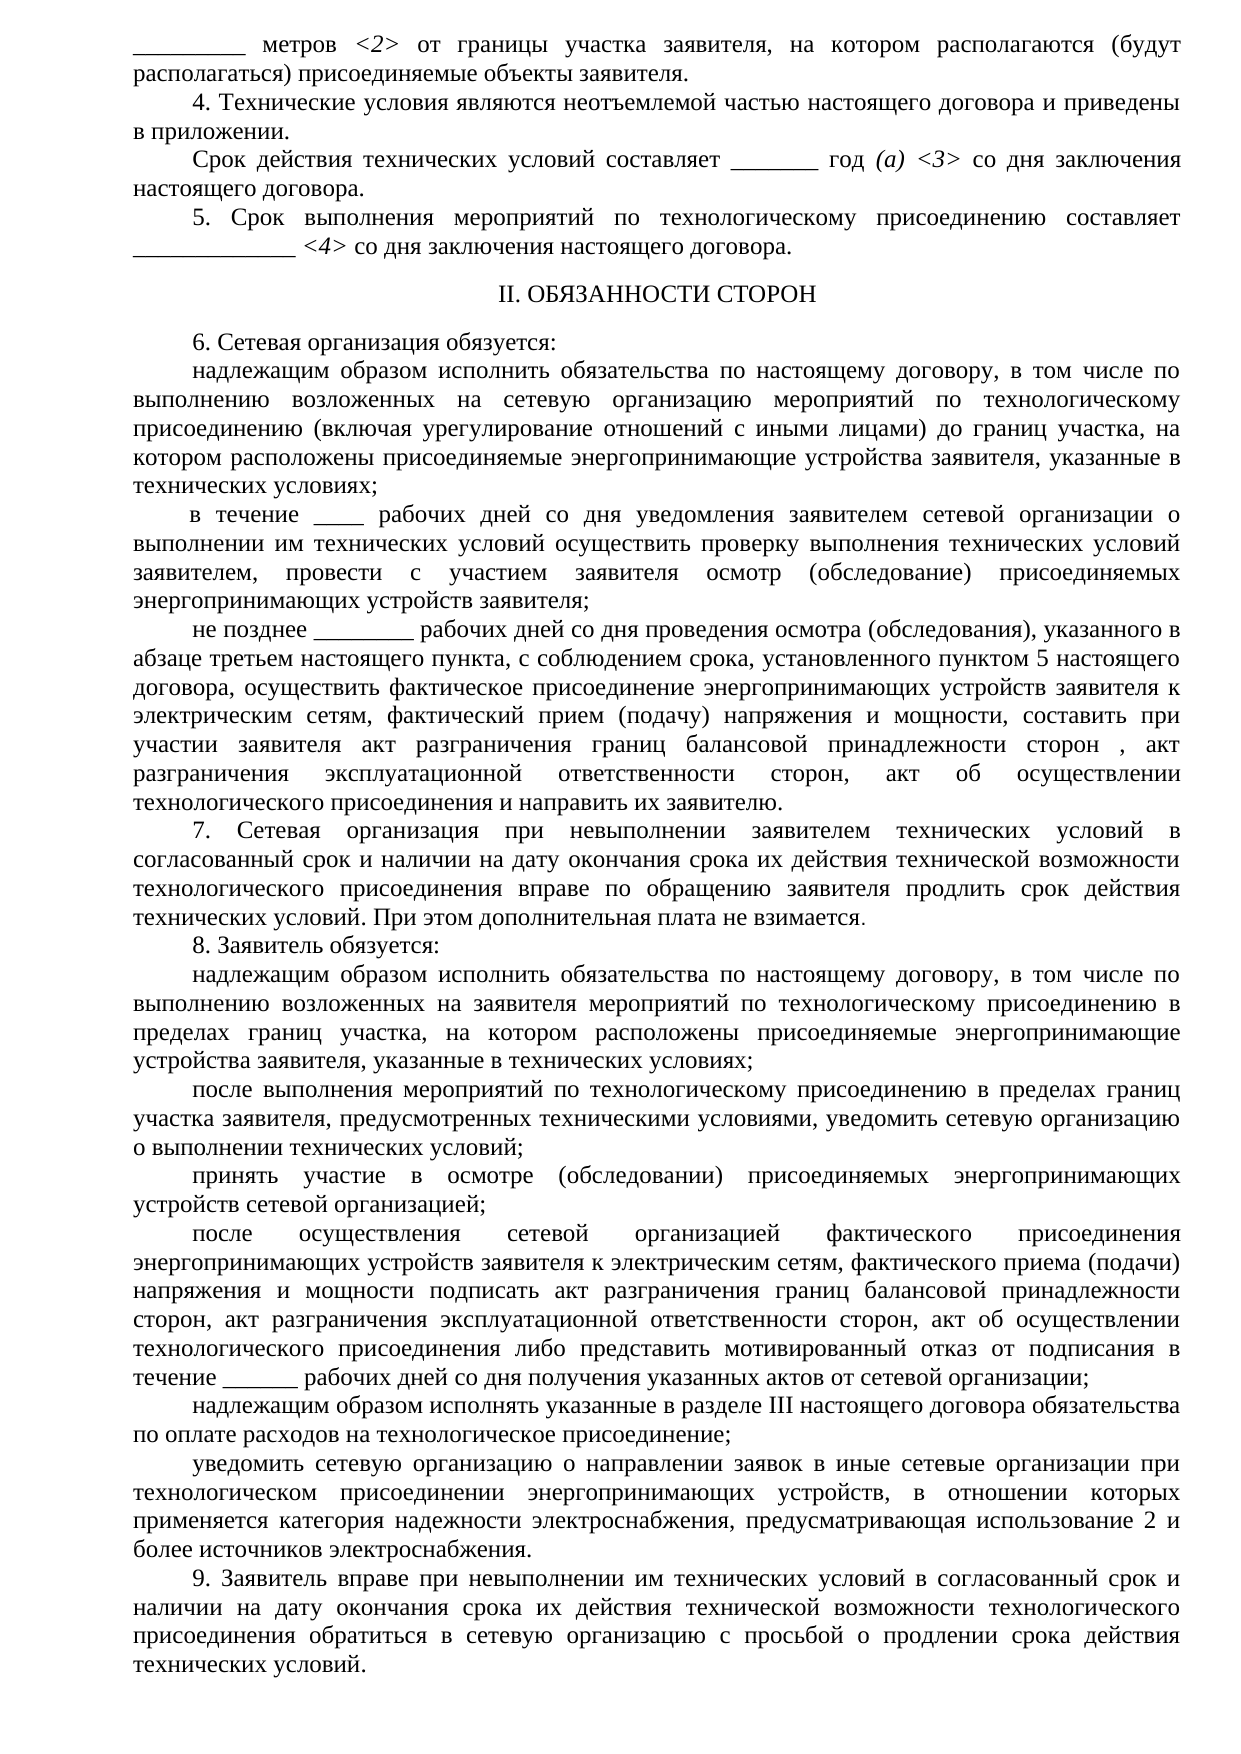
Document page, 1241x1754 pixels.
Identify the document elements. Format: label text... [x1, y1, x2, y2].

text надлежащим образом исполнить обязательства по настоящему договору, в том числе по выполнению возложенных на заявителя мероприятий по технологическому присоединению в пределах границ участка, на котором расположены присоединяемые энергопринимающие устройства заявителя, указанные в технических условиях; [133, 959, 1181, 1074]
text надлежащим образом исполнять указанные в разделе III настоящего договора обязательства по оплате расходов на технологическое присоединение; [133, 1390, 1181, 1448]
text 8. Заявитель обязуется: [133, 930, 1181, 959]
text 7. Сетевая организация при невыполнении заявителем технических условий в согласованный срок и наличии на дату окончания срока их действия технической возможности технологического присоединения вправе по обращению заявителя продлить срок действия технических условий. При этом дополнительная плата не взимается. [133, 815, 1181, 930]
text II. ОБЯЗАННОСТИ СТОРОН [133, 279, 1181, 307]
text 4. Технические условия являются неотъемлемой частью настоящего договора и приведены в приложении. [133, 87, 1181, 144]
text 5. Срок выполнения мероприятий по технологическому присоединению составляет _____________ <4> со дня заключения настоящего договора. [133, 202, 1181, 259]
text в течение ____ рабочих дней со дня уведомления заявителем сетевой организации о выполнении им технических условий осуществить проверку выполнения технических условий заявителем, провести с участием заявителя осмотр (обследование) присоединяемых энергопринимающих устройств заявителя; [133, 499, 1181, 614]
text Срок действия технических условий составляет _______ год (а) <3> со дня заключения настоящего договора. [133, 144, 1181, 202]
text надлежащим образом исполнить обязательства по настоящему договору, в том числе по выполнению возложенных на сетевую организацию мероприятий по технологическому присоединению (включая урегулирование отношений с иными лицами) до границ участка, на котором расположены присоединяемые энергопринимающие устройства заявителя, указанные в технических условиях; [133, 355, 1181, 499]
text уведомить сетевую организацию о направлении заявок в иные сетевые организации при технологическом присоединении энергопринимающих устройств, в отношении которых применяется категория надежности электроснабжения, предусматривающая использование 2 и более источников электроснабжения. [133, 1448, 1181, 1563]
text после осуществления сетевой организацией фактического присоединения энергопринимающих устройств заявителя к электрическим сетям, фактического приема (подачи) напряжения и мощности подписать акт разграничения границ балансовой принадлежности сторон, акт разграничения эксплуатационной ответственности сторон, акт об осуществлении технологического присоединения либо представить мотивированный отказ от подписания в течение ______ рабочих дней со дня получения указанных актов от сетевой организации; [133, 1218, 1181, 1390]
text 9. Заявитель вправе при невыполнении им технических условий в согласованный срок и наличии на дату окончания срока их действия технической возможности технологического присоединения обратиться в сетевую организацию с просьбой о продлении срока действия технических условий. [133, 1563, 1181, 1678]
text принять участие в осмотре (обследовании) присоединяемых энергопринимающих устройств сетевой организацией; [133, 1160, 1181, 1218]
text 6. Сетевая организация обязуется: [133, 327, 1181, 355]
text после выполнения мероприятий по технологическому присоединению в пределах границ участка заявителя, предусмотренных техническими условиями, уведомить сетевую организацию о выполнении технических условий; [133, 1074, 1181, 1160]
text не позднее ________ рабочих дней со дня проведения осмотра (обследования), указанного в абзаце третьем настоящего пункта, с соблюдением срока, установленного пунктом 5 настоящего договора, осуществить фактическое присоединение энергопринимающих устройств заявителя к электрическим сетям, фактический прием (подачу) напряжения и мощности, составить при участии заявителя акт разграничения границ балансовой принадлежности сторон , акт разграничения эксплуатационной ответственности сторон, акт об осуществлении технологического присоединения и направить их заявителю. [133, 614, 1181, 815]
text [133, 29, 1181, 87]
